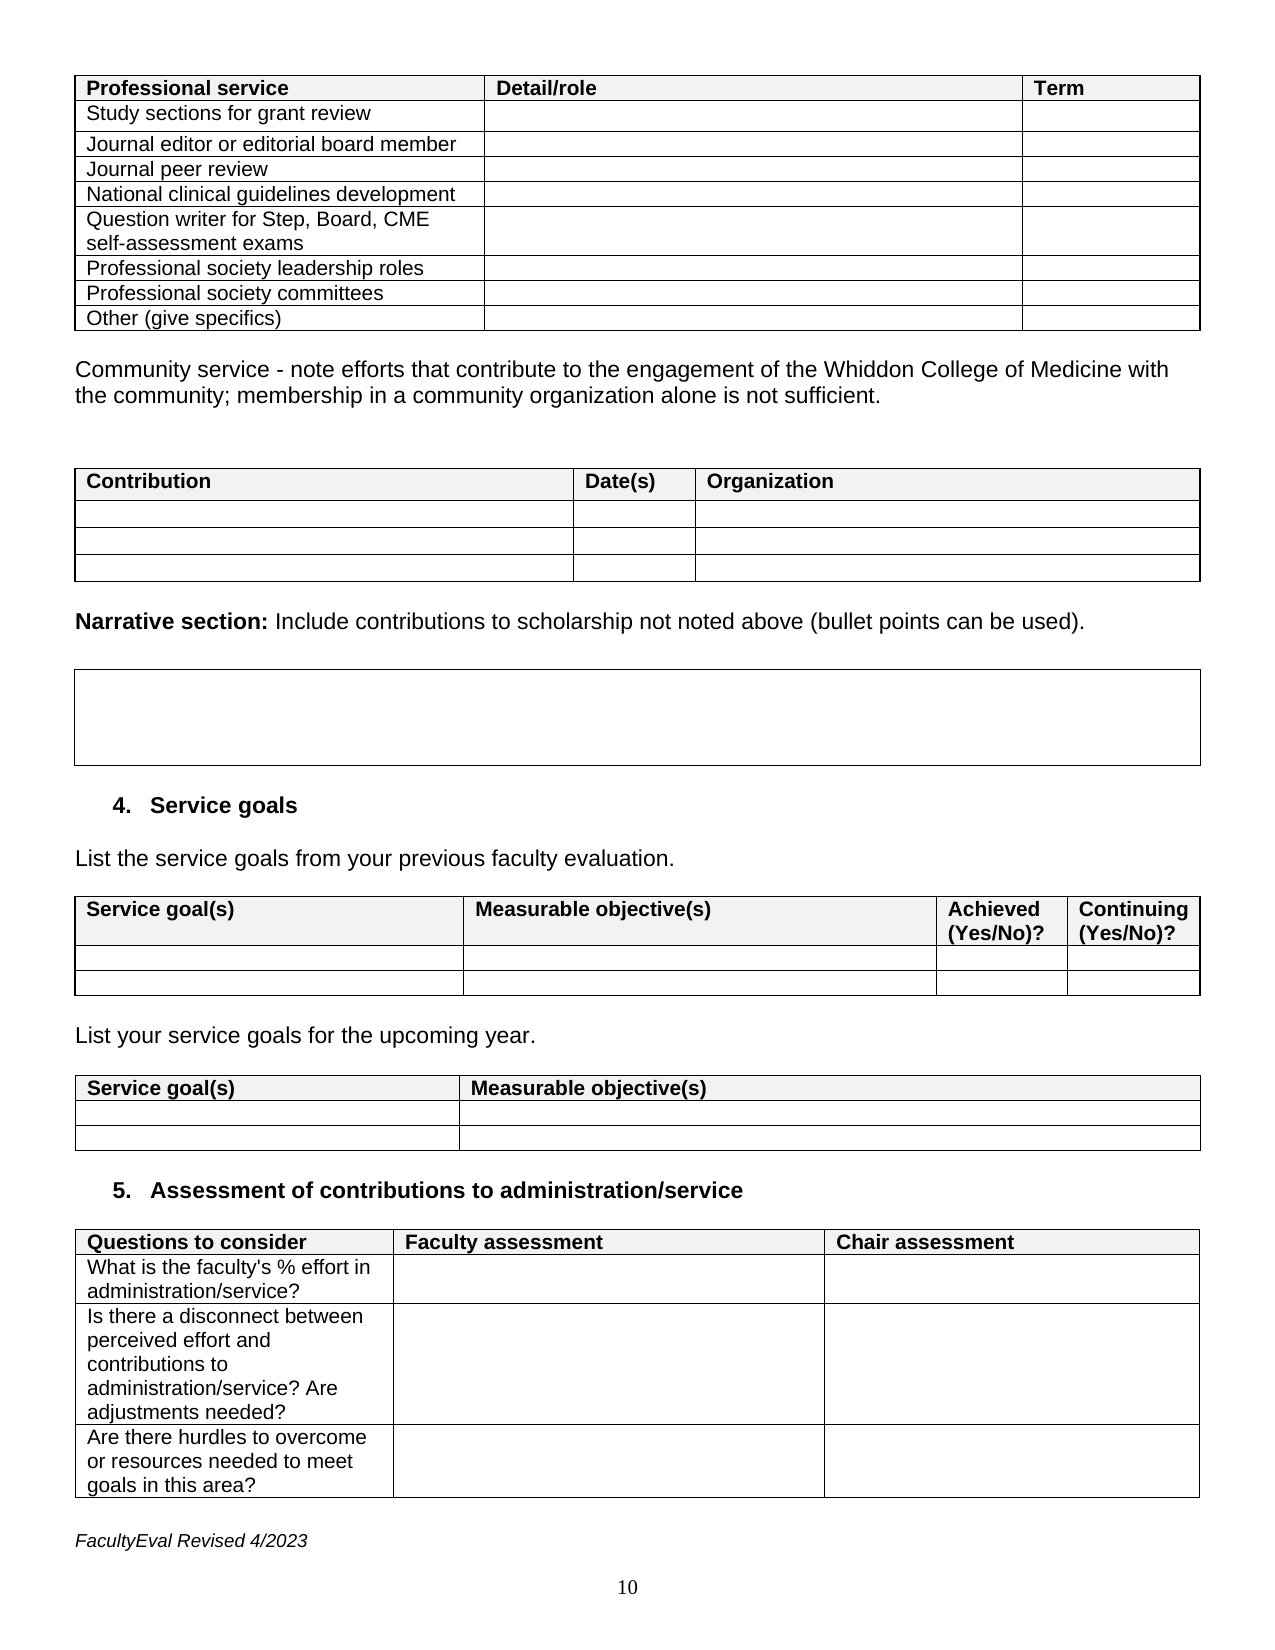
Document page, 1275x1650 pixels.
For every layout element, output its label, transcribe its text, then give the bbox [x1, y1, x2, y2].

table_cell Question writer for Step, Board, CME self-assessment exams [76, 207, 484, 255]
table_cell [485, 306, 1022, 330]
list Assessment of contributions to administration/service [112, 1177, 1200, 1204]
table_cell Study sections for grant review [76, 101, 484, 131]
table_header Continuing (Yes/No)? [1068, 897, 1199, 945]
table_cell [1023, 132, 1199, 156]
table_header Service goal(s) [76, 1076, 459, 1100]
table_cell [1023, 306, 1199, 330]
table_cell [574, 555, 695, 581]
table_cell [76, 971, 463, 995]
text Narrative section: Include contributions to scholarship not noted above (bullet points can be used). [75, 608, 1200, 635]
table_cell [76, 555, 573, 581]
table_cell [485, 207, 1022, 255]
table_header Measurable objective(s) [464, 897, 936, 945]
table_header Chair assessment [825, 1230, 1199, 1254]
table_cell [574, 501, 695, 527]
table_cell [485, 281, 1022, 305]
table_cell [485, 132, 1022, 156]
table_cell [460, 1101, 1200, 1125]
table_header Contribution [76, 469, 573, 500]
table_cell [394, 1304, 824, 1424]
table_cell [464, 946, 936, 970]
table_cell [1068, 971, 1199, 995]
text List your service goals for the upcoming year. [75, 1022, 1200, 1049]
table_cell [825, 1255, 1199, 1303]
table_cell [696, 528, 1199, 554]
table_cell What is the faculty's % effort in administration/service? [76, 1255, 393, 1303]
table_cell [394, 1425, 824, 1497]
table_cell [485, 157, 1022, 181]
table_header Achieved (Yes/No)? [937, 897, 1067, 945]
table_cell Is there a disconnect between perceived effort and contributions to administration/service? Are adjustments needed? [76, 1304, 393, 1424]
table_cell Journal peer review [76, 157, 484, 181]
table_cell Other (give specifics) [76, 306, 484, 330]
table_header Date(s) [574, 469, 695, 500]
table_cell [76, 501, 573, 527]
table_header Organization [696, 469, 1199, 500]
table_cell Professional society committees [76, 281, 484, 305]
table_cell [1068, 946, 1199, 970]
table_cell [1023, 157, 1199, 181]
table_cell [574, 528, 695, 554]
table_header Questions to consider [76, 1230, 393, 1254]
table_cell [1023, 182, 1199, 206]
table_header Faculty assessment [394, 1230, 824, 1254]
table_header Term [1023, 76, 1199, 100]
table_header Detail/role [485, 76, 1022, 100]
table_cell [485, 101, 1022, 131]
table_cell Professional society leadership roles [76, 256, 484, 280]
table_cell [1023, 256, 1199, 280]
table_cell Journal editor or editorial board member [76, 132, 484, 156]
table_cell [937, 971, 1067, 995]
table_header [75, 670, 1200, 764]
table_cell [460, 1126, 1200, 1150]
table_cell [825, 1425, 1199, 1497]
table_cell [76, 1126, 459, 1150]
table_cell [394, 1255, 824, 1303]
table_cell [76, 946, 463, 970]
table_cell [696, 501, 1199, 527]
list Service goals [112, 792, 1200, 818]
table_header Measurable objective(s) [460, 1076, 1200, 1100]
table_cell [76, 1101, 459, 1125]
table_cell [1023, 281, 1199, 305]
table_cell [937, 946, 1067, 970]
text Community service - note efforts that contribute to the engagement of the Whiddon College of Medicine with the community; membership in a community organization alone is not sufficient. [75, 356, 1200, 408]
table_cell [696, 555, 1199, 581]
table_cell [1023, 207, 1199, 255]
table_header Service goal(s) [76, 897, 463, 945]
table_cell Are there hurdles to overcome or resources needed to meet goals in this area? [76, 1425, 393, 1497]
table_cell [76, 528, 573, 554]
table_header Professional service [76, 76, 484, 100]
table_cell [485, 256, 1022, 280]
text List the service goals from your previous faculty evaluation. [75, 845, 1200, 871]
table_cell [485, 182, 1022, 206]
table_cell [464, 971, 936, 995]
table_cell [1023, 101, 1199, 131]
table_cell [825, 1304, 1199, 1424]
table_cell National clinical guidelines development [76, 182, 484, 206]
